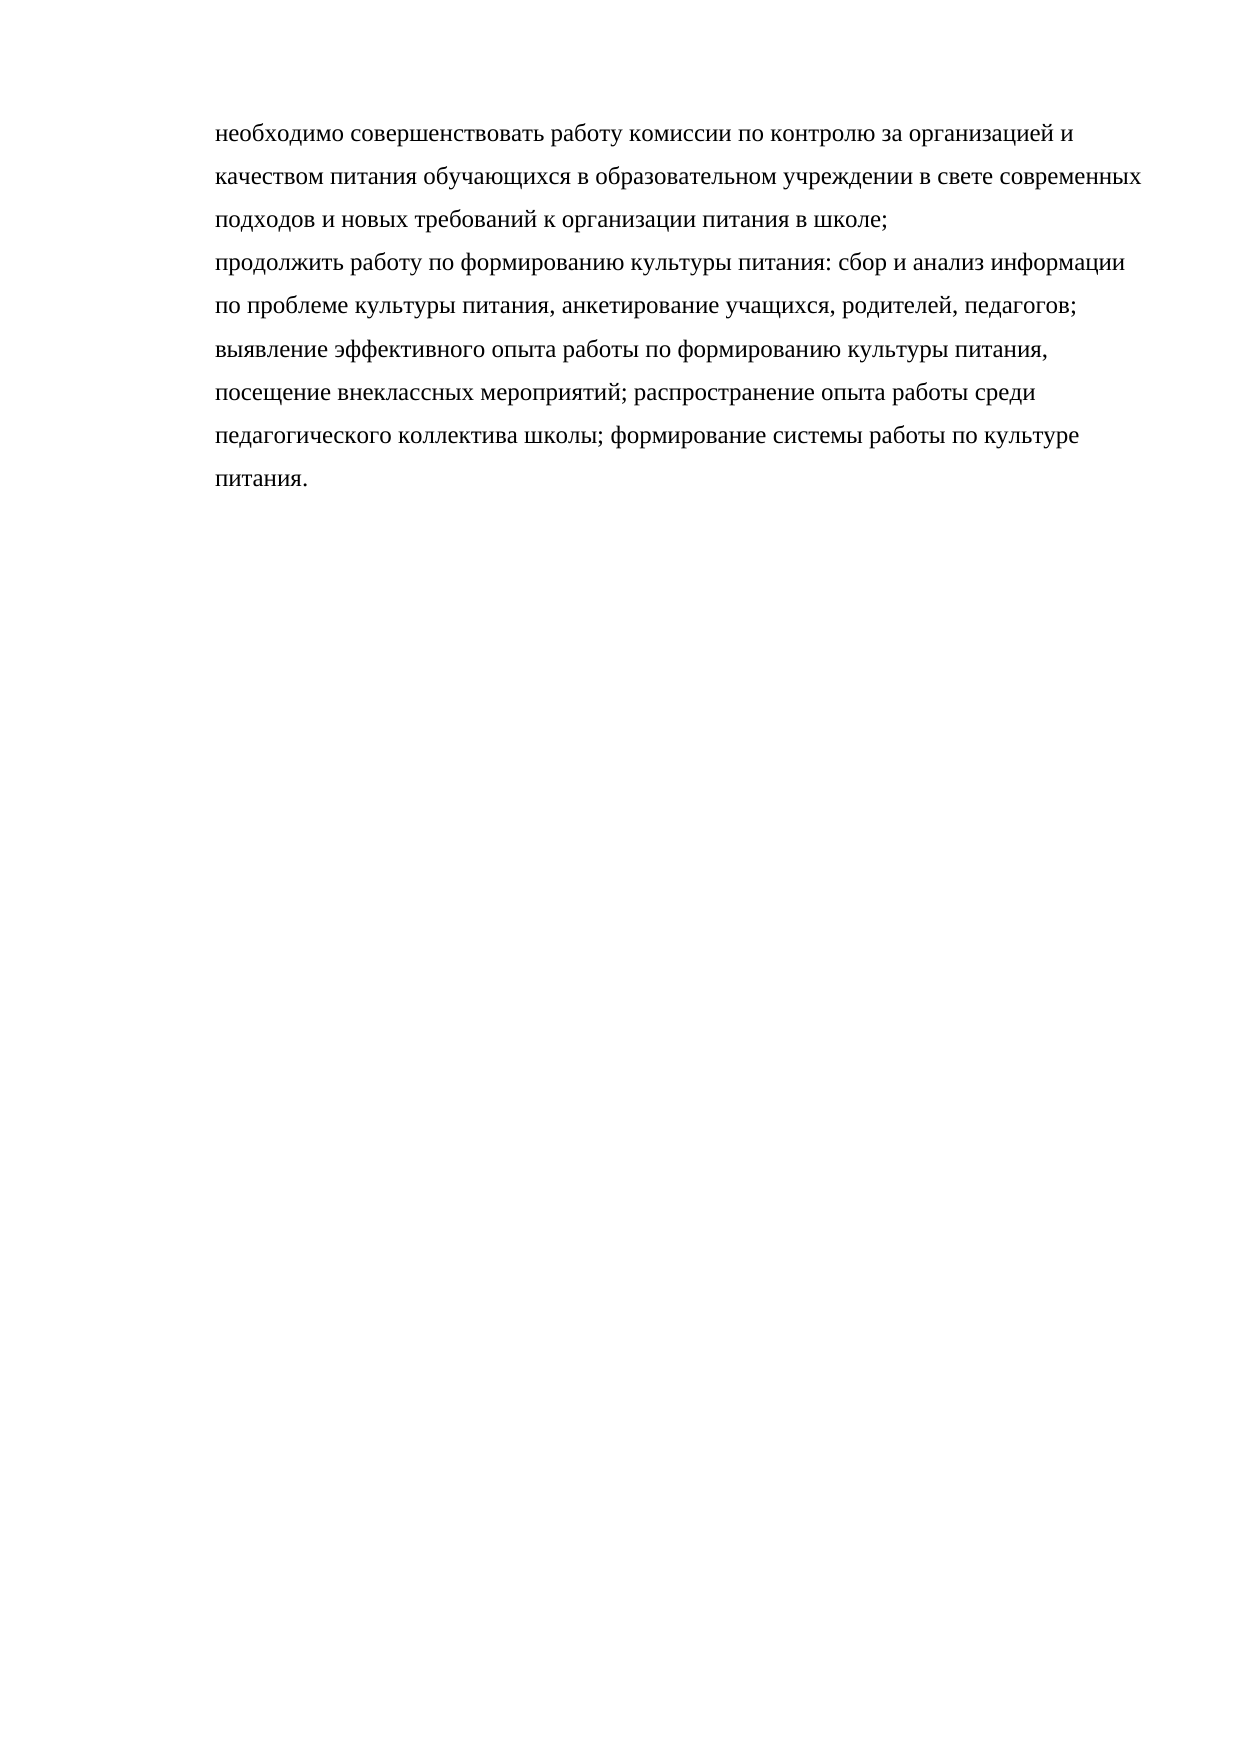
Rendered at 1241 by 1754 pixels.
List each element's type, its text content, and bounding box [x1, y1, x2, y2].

text необходимо совершенствовать работу комиссии по контролю за организацией и качеством питания обучающихся в образовательном учреждении в свете современных подходов и новых требований к организации питания в школе; [215, 118, 1152, 233]
text продолжить работу по формированию культуры питания: сбор и анализ информации по проблеме культуры питания, анкетирование учащихся, родителей, педагогов; выявление эффективного опыта работы по формированию культуры питания, посещение внеклассных мероприятий; распространение опыта работы среди педагогического коллектива школы; формирование системы работы по культуре питания. [215, 247, 1152, 492]
